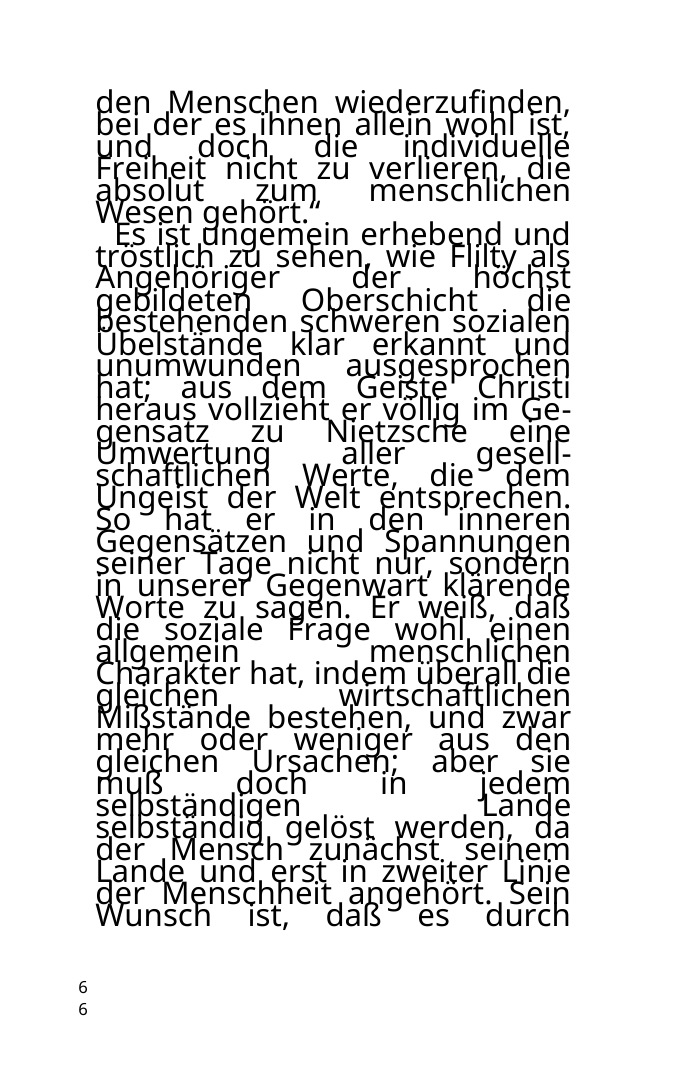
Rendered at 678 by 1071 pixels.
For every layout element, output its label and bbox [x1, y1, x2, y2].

text [95, 227, 571, 931]
text [95, 96, 571, 227]
